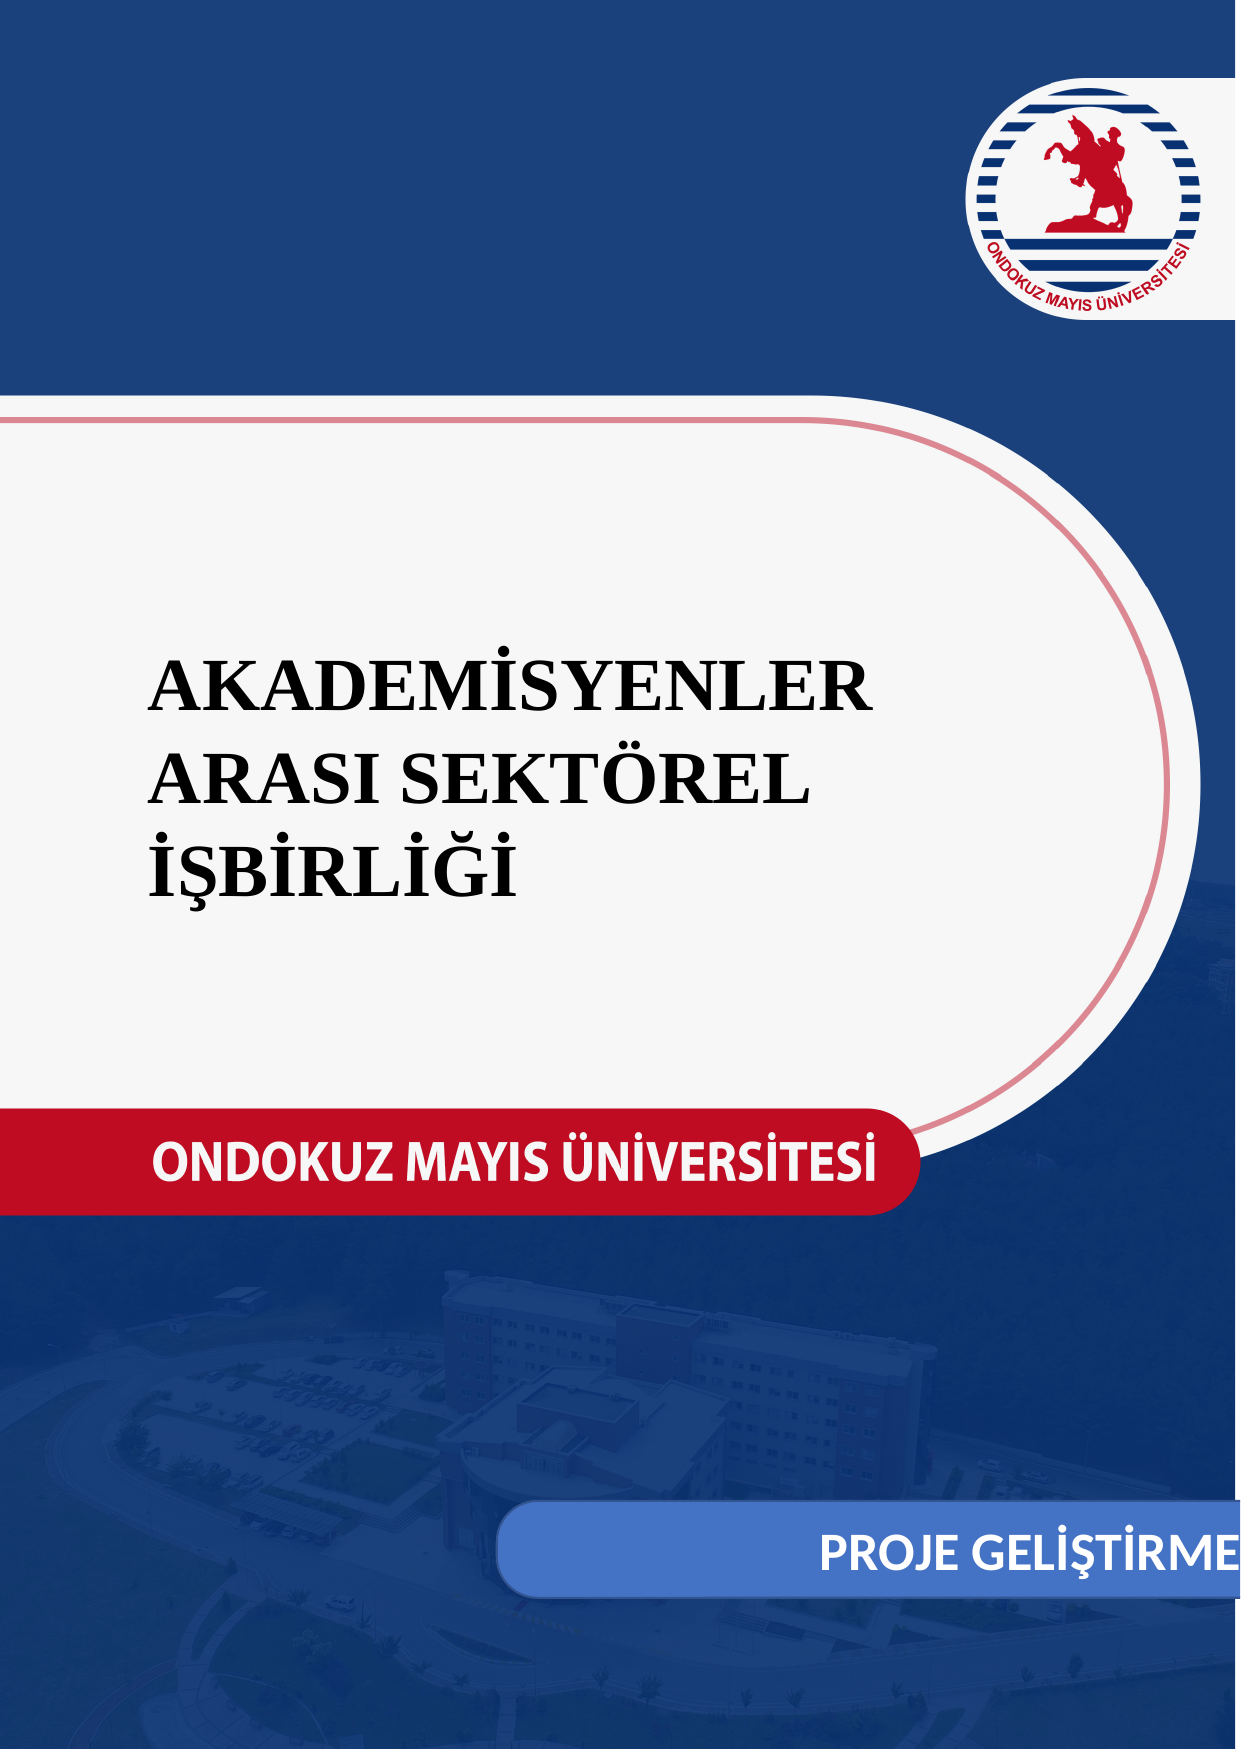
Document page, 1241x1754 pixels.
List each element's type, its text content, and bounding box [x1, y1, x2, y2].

picture [0, 0, 1236, 1749]
text AKADEMİSYENLER ARASI SEKTÖREL İŞBİRLİĞİ [148, 640, 1033, 913]
